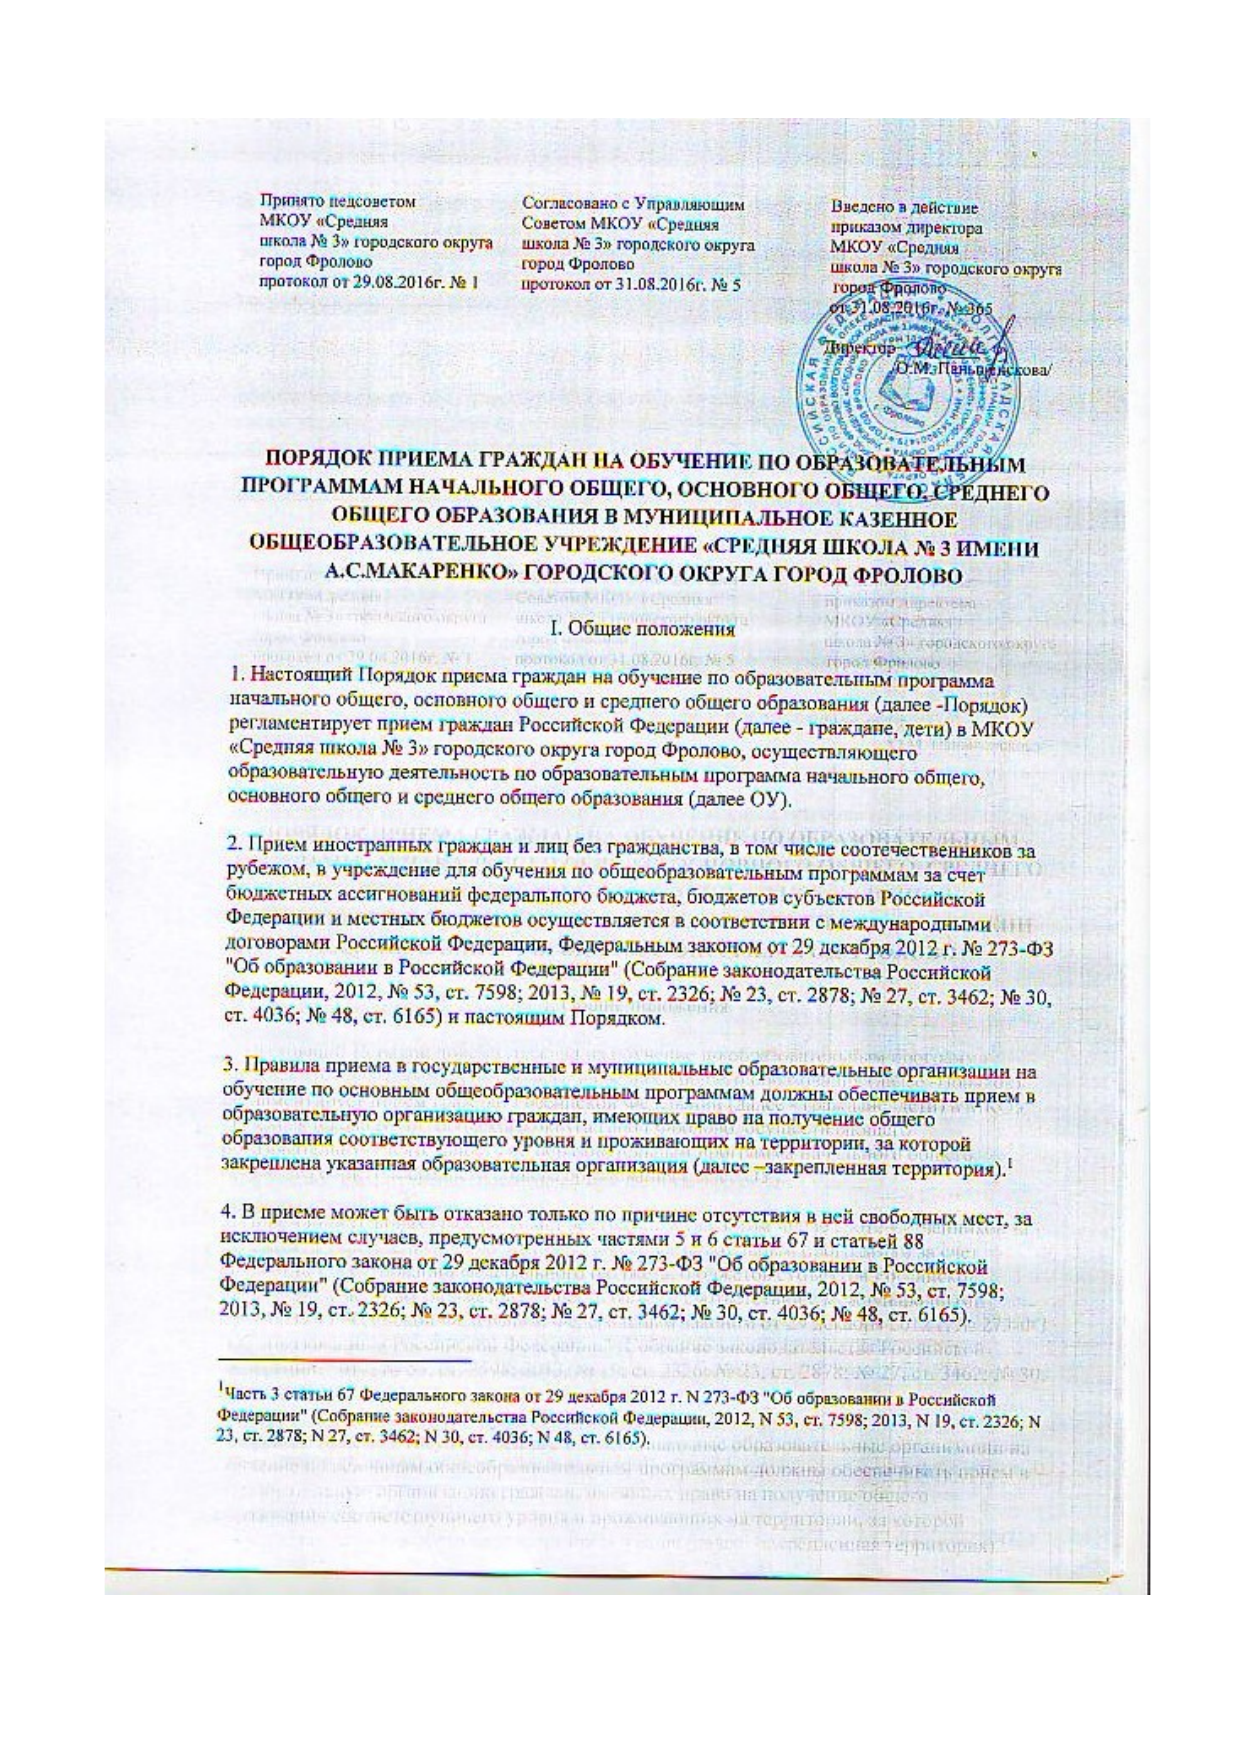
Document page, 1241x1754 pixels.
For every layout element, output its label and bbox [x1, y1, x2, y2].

picture [104, 118, 1151, 1595]
